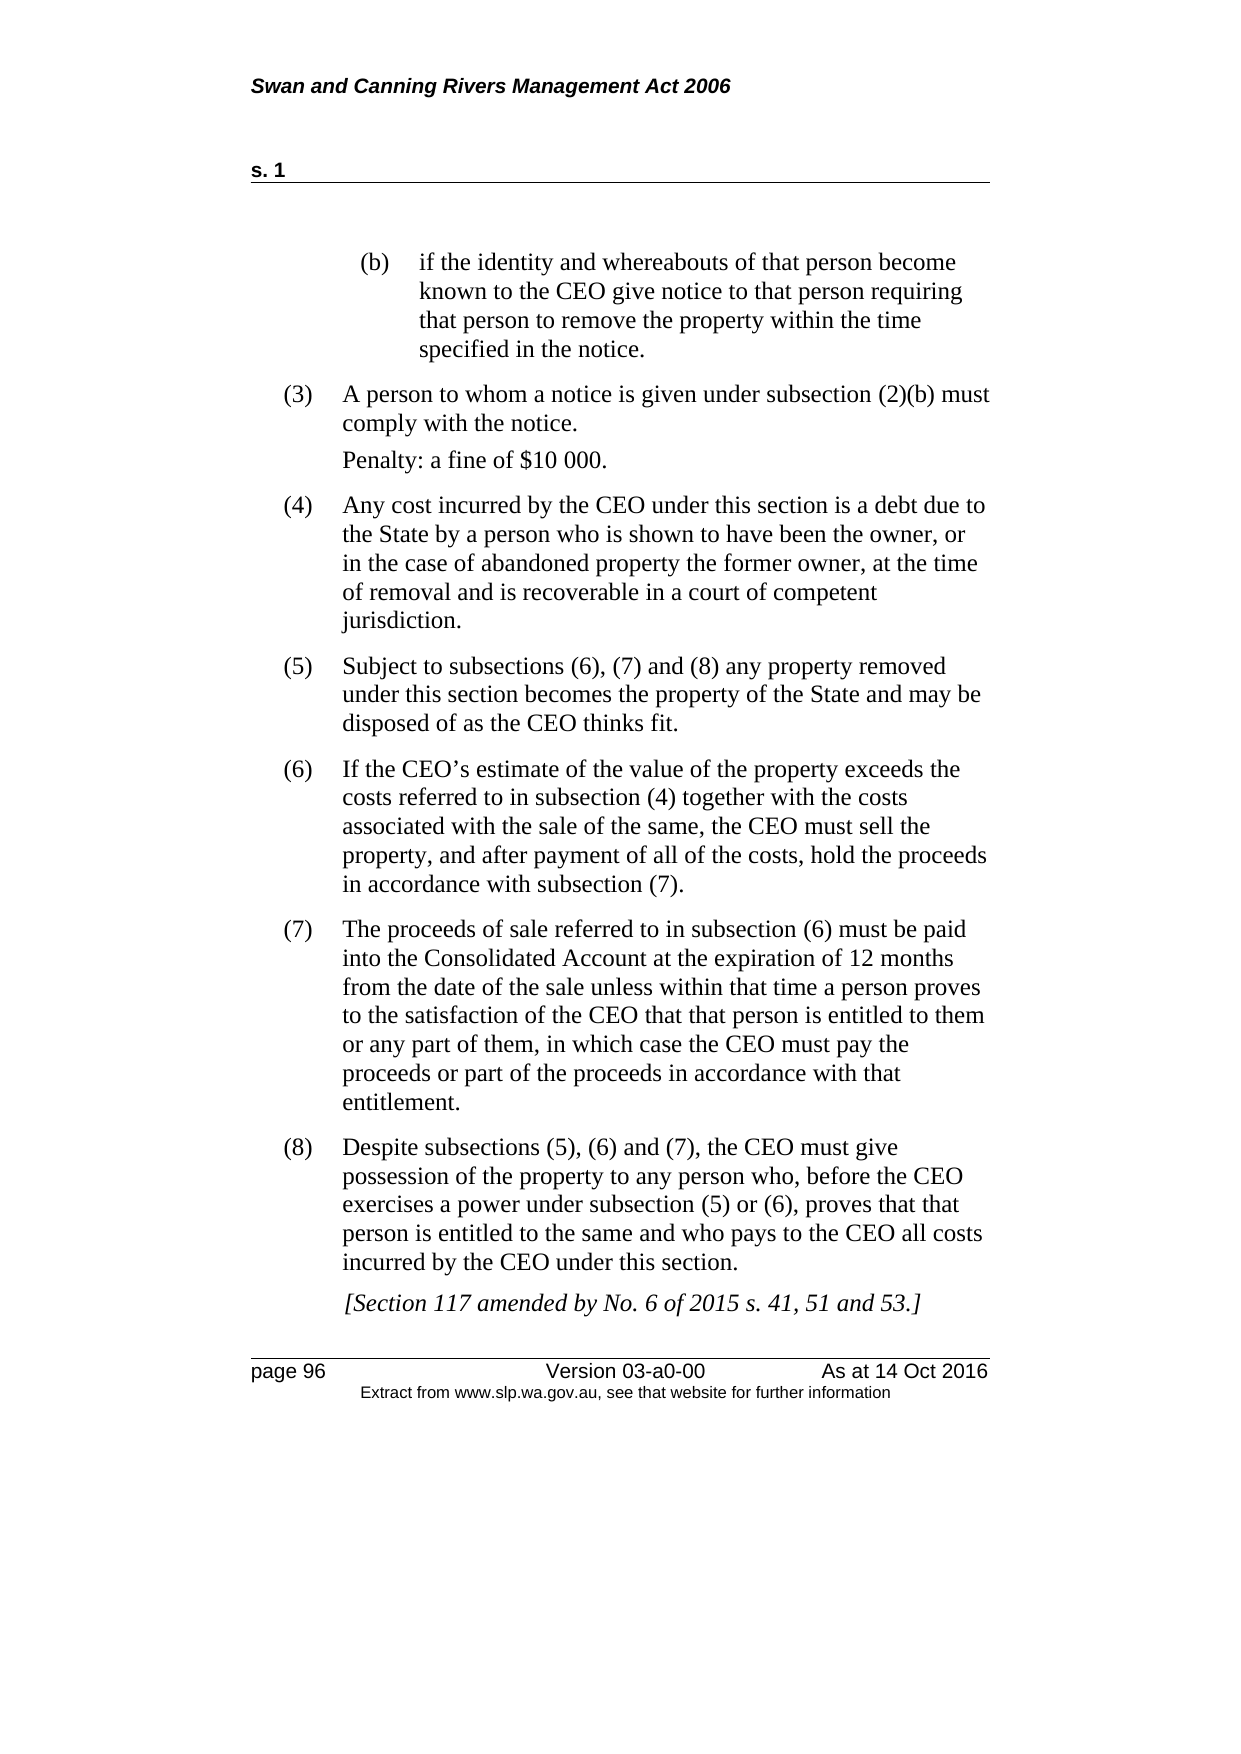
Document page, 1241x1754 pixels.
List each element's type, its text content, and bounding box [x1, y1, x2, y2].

text [Section 117 amended by No. 6 of 2015 s. 41, 51 and 53.] [251, 1288, 990, 1317]
text (b) if the identity and whereabouts of that person become known to the CEO give notice to that person requiring that person to remove the property within the time specified in the notice. [251, 247, 990, 362]
text (8) Despite subsections (5), (6) and (7), the CEO must give possession of the property to any person who, before the CEO exercises a power under subsection (5) or (6), proves that that person is entitled to the same and who pays to the CEO all costs incurred by the CEO under this section. [251, 1132, 990, 1276]
text (3) A person to whom a notice is given under subsection (2)(b) must comply with the notice. [251, 379, 990, 437]
text (4) Any cost incurred by the CEO under this section is a debt due to the State by a person who is shown to have been the owner, or in the case of abandoned property the former owner, at the time of removal and is recoverable in a court of competent jurisdiction. [251, 490, 990, 634]
text (5) Subject to subsections (6), (7) and (8) any property removed under this section becomes the property of the State and may be disposed of as the CEO thinks fit. [251, 651, 990, 737]
text (6) If the CEO’s estimate of the value of the property exceeds the costs referred to in subsection (4) together with the costs associated with the sale of the same, the CEO must sell the property, and after payment of all of the costs, hold the proceeds in accordance with subsection (7). [251, 754, 990, 897]
text Penalty: a fine of $10 000. [251, 445, 990, 474]
text (7) The proceeds of sale referred to in subsection (6) must be paid into the Consolidated Account at the expiration of 12 months from the date of the sale unless within that time a person proves to the satisfaction of the CEO that that person is entitled to them or any part of them, in which case the CEO must pay the proceeds or part of the proceeds in accordance with that entitlement. [251, 914, 990, 1115]
